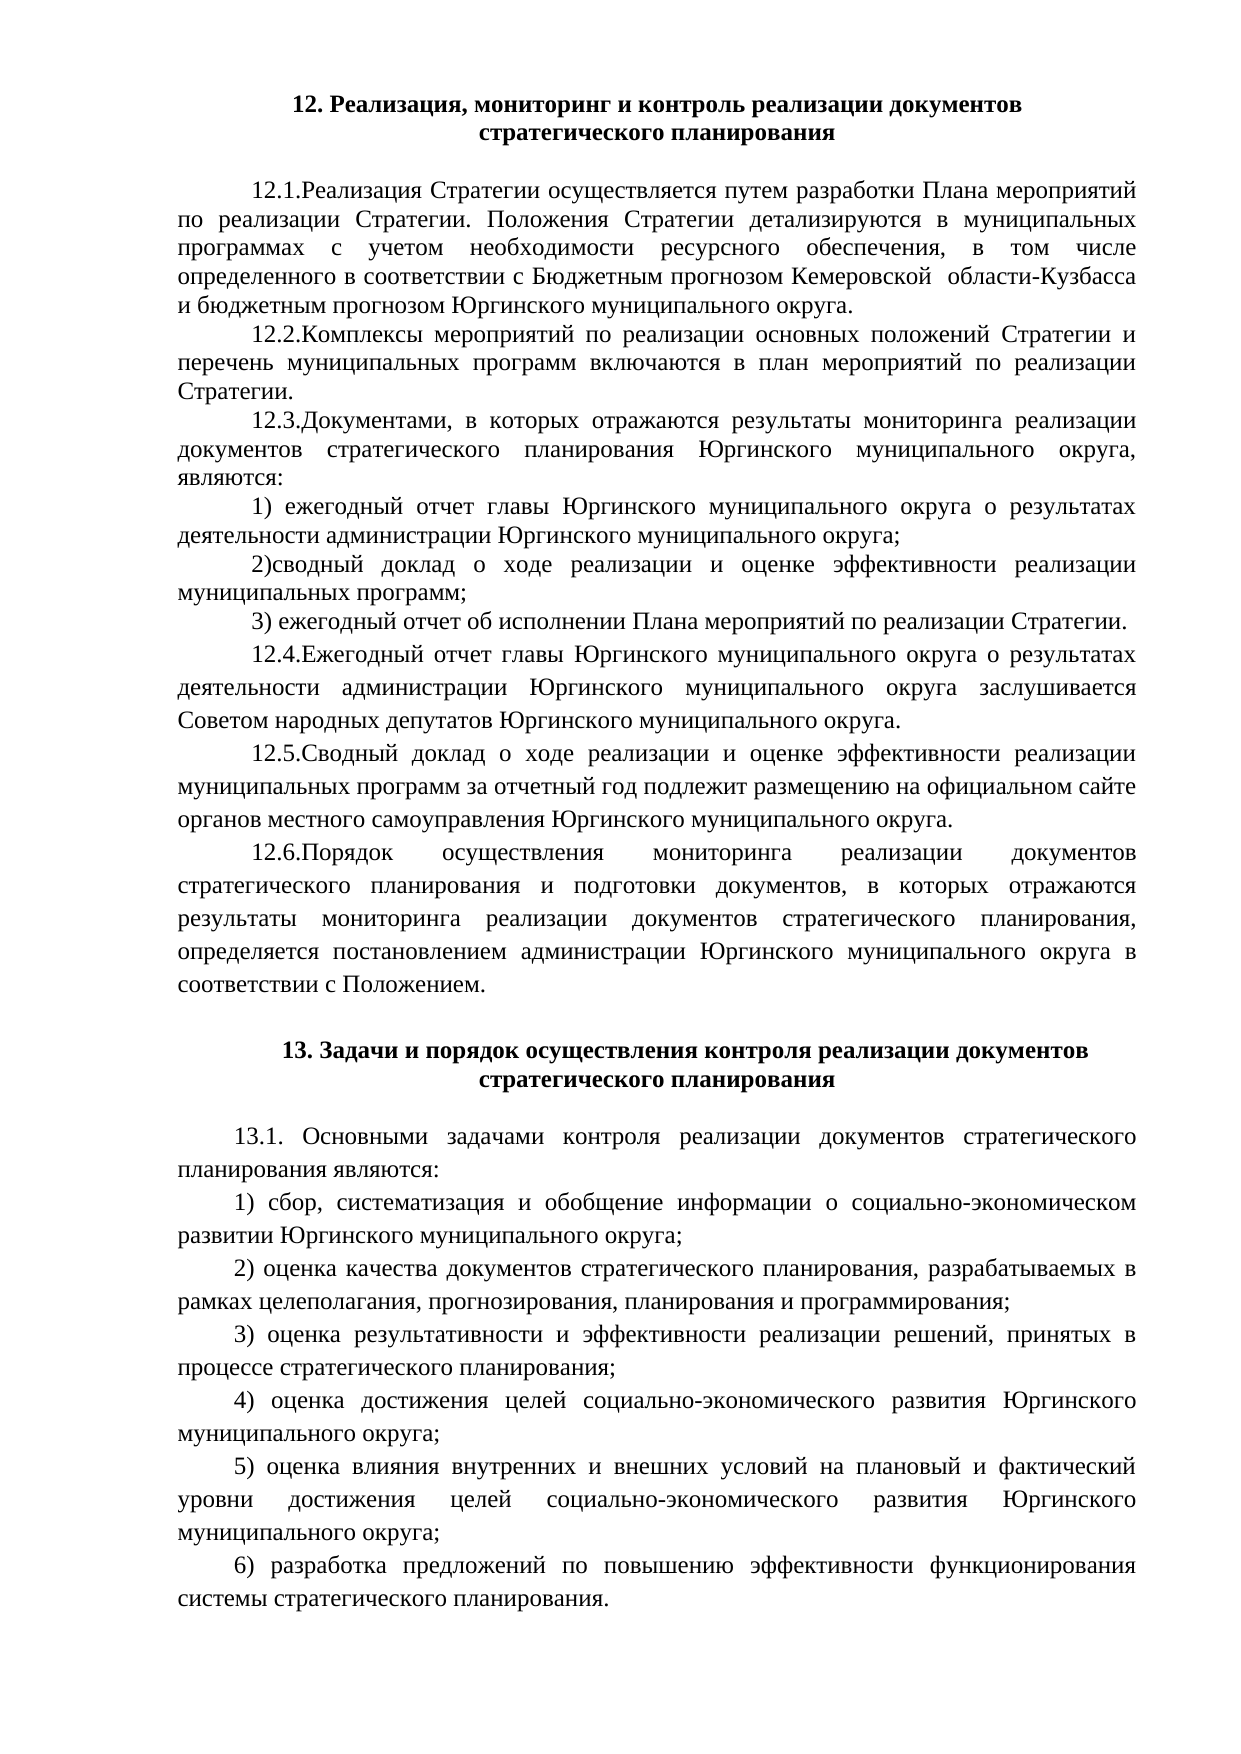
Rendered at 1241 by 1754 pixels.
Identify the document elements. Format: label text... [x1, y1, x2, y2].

text 12.4.Ежегодный отчет главы Юргинского муниципального округа о результатах деятельности администрации Юргинского муниципального округа заслушивается Советом народных депутатов Юргинского муниципального округа. [177, 639, 1137, 734]
text 12.2.Комплексы мероприятий по реализации основных положений Стратегии и перечень муниципальных программ включаются в план мероприятий по реализации Стратегии. [177, 319, 1137, 405]
text 2) оценка качества документов стратегического планирования, разрабатываемых в рамках целеполагания, прогнозирования, планирования и программирования; [177, 1253, 1137, 1315]
text 4) оценка достижения целей социально-экономического развития Юргинского муниципального округа; [177, 1385, 1137, 1447]
text 13. Задачи и порядок осуществления контроля реализации документов стратегического планирования [177, 1035, 1137, 1093]
text 1) сбор, систематизация и обобщение информации о социально-экономическом развитии Юргинского муниципального округа; [177, 1187, 1137, 1249]
text 13.1. Основными задачами контроля реализации документов стратегического планирования являются: [177, 1121, 1137, 1183]
text 12.1.Реализация Стратегии осуществляется путем разработки Плана мероприятий по реализации Стратегии. Положения Стратегии детализируются в муниципальных программах с учетом необходимости ресурсного обеспечения, в том числе определенного в соответствии с Бюджетным прогнозом Кемеровской области-Кузбасса и бюджетным прогнозом Юргинского муниципального округа. [177, 175, 1137, 319]
text 3) оценка результативности и эффективности реализации решений, принятых в процессе стратегического планирования; [177, 1319, 1137, 1381]
text 1) ежегодный отчет главы Юргинского муниципального округа о результатах деятельности администрации Юргинского муниципального округа; [177, 491, 1137, 549]
text 12. Реализация, мониторинг и контроль реализации документов [177, 89, 1137, 117]
text 2)сводный доклад о ходе реализации и оценке эффективности реализации муниципальных программ; [177, 549, 1137, 606]
text 12.5.Сводный доклад о ходе реализации и оценке эффективности реализации муниципальных программ за отчетный год подлежит размещению на официальном сайте органов местного самоуправления Юргинского муниципального округа. [177, 738, 1137, 833]
text стратегического планирования [177, 117, 1137, 146]
text 3) ежегодный отчет об исполнении Плана мероприятий по реализации Стратегии. [177, 606, 1137, 635]
text 12.3.Документами, в которых отражаются результаты мониторинга реализации документов стратегического планирования Юргинского муниципального округа, являются: [177, 405, 1137, 491]
text 5) оценка влияния внутренних и внешних условий на плановый и фактический уровни достижения целей социально-экономического развития Юргинского муниципального округа; [177, 1451, 1137, 1546]
text 6) разработка предложений по повышению эффективности функционирования системы стратегического планирования. [177, 1550, 1137, 1612]
text 12.6.Порядок осуществления мониторинга реализации документов стратегического планирования и подготовки документов, в которых отражаются результаты мониторинга реализации документов стратегического планирования, определяется постановлением администрации Юргинского муниципального округа в соответствии с Положением. [177, 837, 1137, 998]
